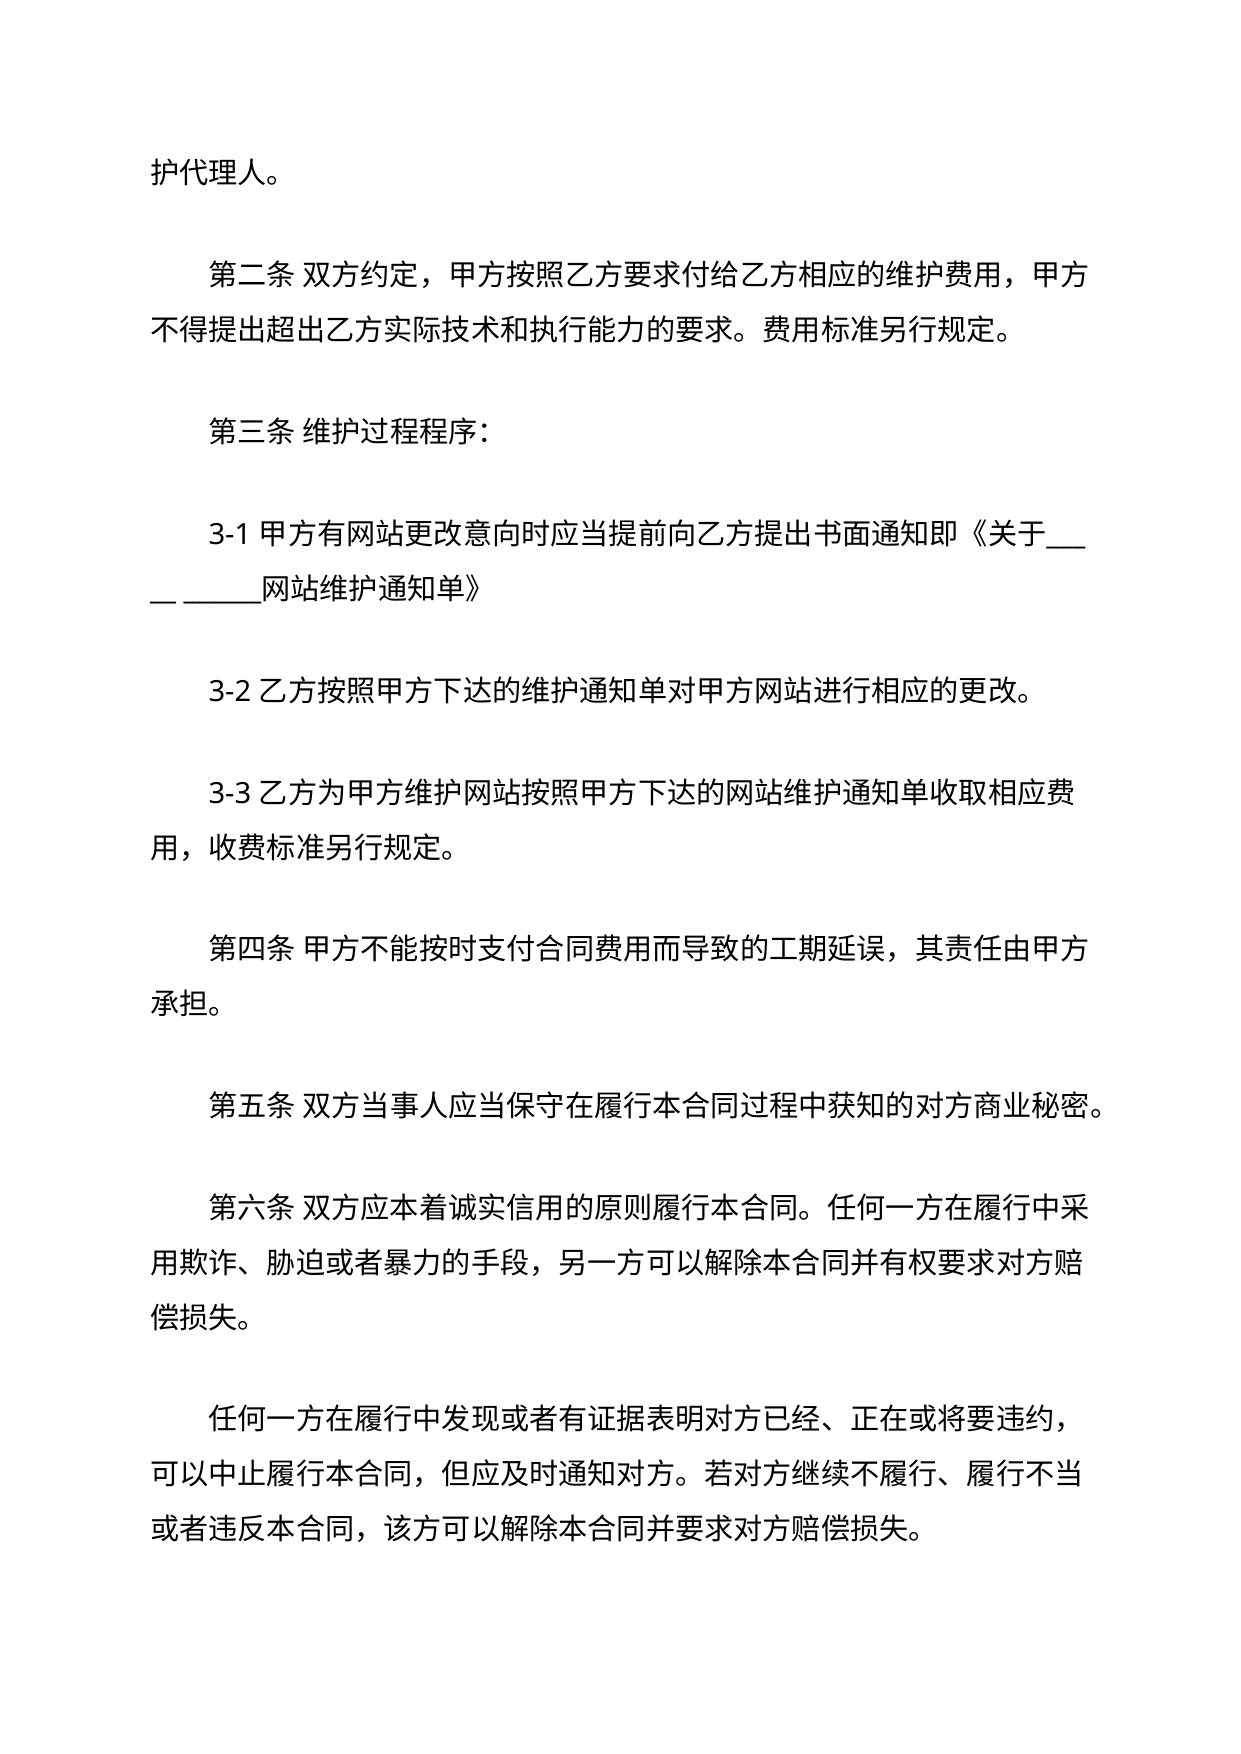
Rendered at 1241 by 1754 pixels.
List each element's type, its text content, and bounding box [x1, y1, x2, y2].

text 第二条 双方约定，甲方按照乙方要求付给乙方相应的维护费用，甲方不得提出超出乙方实际技术和执行能力的要求。费用标准另行规定。 [150, 252, 1090, 349]
text 任何一方在履行中发现或者有证据表明对方已经、正在或将要违约，可以中止履行本合同，但应及时通知对方。若对方继续不履行、履行不当或者违反本合同，该方可以解除本合同并要求对方赔偿损失。 [150, 1396, 1090, 1548]
text 第四条 甲方不能按时支付合同费用而导致的工期延误，其责任由甲方承担。 [150, 926, 1090, 1023]
text 第五条 双方当事人应当保守在履行本合同过程中获知的对方商业秘密。 [150, 1083, 1090, 1125]
text 第三条 维护过程程序： [150, 408, 1090, 451]
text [150, 150, 1090, 192]
text 3-1 甲方有网站更改意向时应当提前向乙方提出书面通知即《关于_____ ______网站维护通知单》 [150, 510, 1090, 608]
text 第六条 双方应本着诚实信用的原则履行本合同。任何一方在履行中采用欺诈、胁迫或者暴力的手段，另一方可以解除本合同并有权要求对方赔偿损失。 [150, 1184, 1090, 1336]
text 3-2 乙方按照甲方下达的维护通知单对甲方网站进行相应的更改。 [150, 667, 1090, 709]
text 3-3 乙方为甲方维护网站按照甲方下达的网站维护通知单收取相应费用，收费标准另行规定。 [150, 769, 1090, 866]
